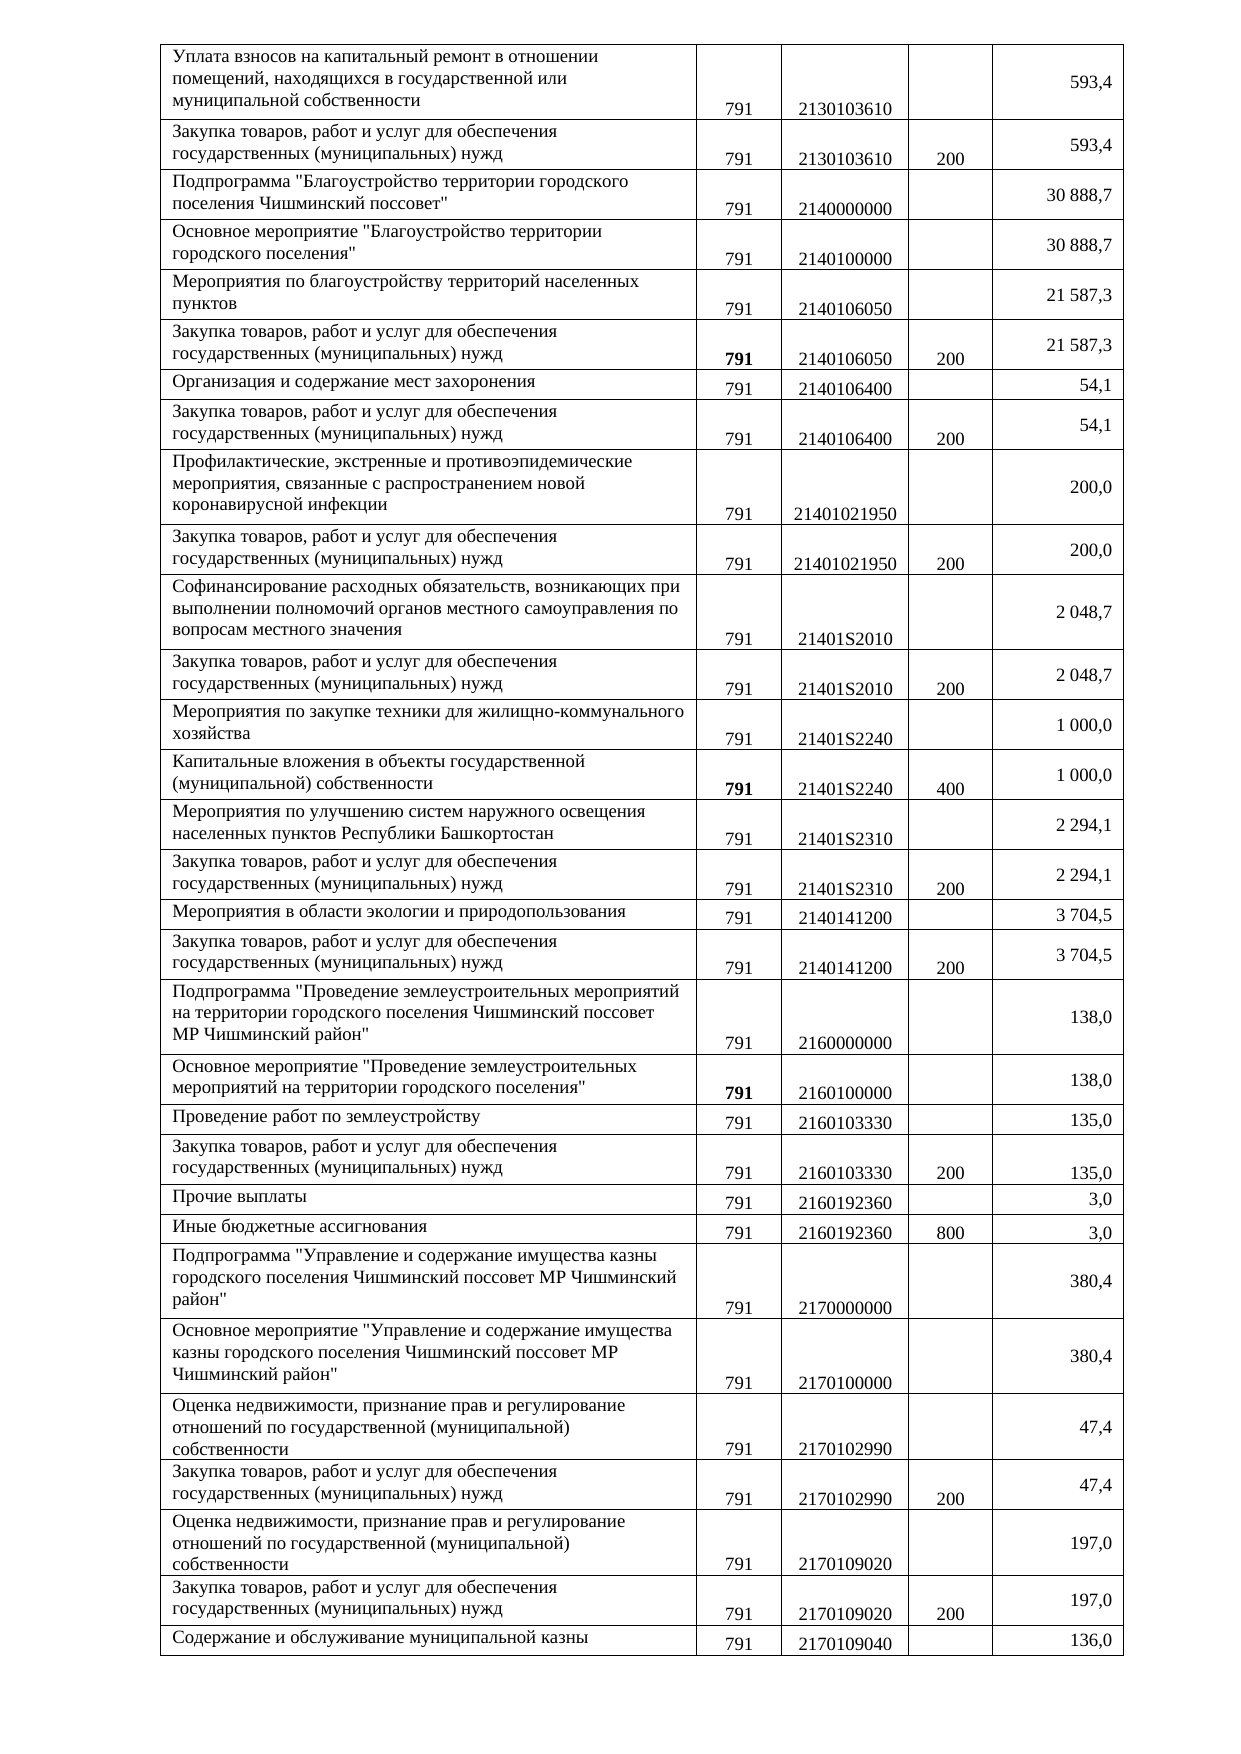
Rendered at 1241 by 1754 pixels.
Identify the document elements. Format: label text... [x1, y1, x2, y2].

table_cell Закупка товаров, работ и услуг для обеспечения государственных (муниципальных) нужд [161, 525, 696, 574]
table_cell Оценка недвижимости, признание прав и регулирование отношений по государственной (муниципальной) собственности [161, 1394, 696, 1459]
table_cell Мероприятия по закупке техники для жилищно-коммунального хозяйства [161, 700, 696, 749]
table_cell 791 [697, 930, 781, 979]
table_cell Проведение работ по землеустройству [161, 1105, 696, 1134]
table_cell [161, 120, 696, 169]
table_cell 791 [697, 1105, 781, 1134]
table_cell 791 [697, 800, 781, 849]
table_cell 791 [697, 120, 781, 169]
table_cell [909, 575, 992, 649]
table_cell 135,0 [993, 1135, 1123, 1184]
table_cell 791 [697, 220, 781, 269]
table_cell [909, 1105, 992, 1134]
table_cell 3,0 [993, 1185, 1123, 1213]
table_cell 200 [909, 525, 992, 574]
table_cell 200,0 [993, 525, 1123, 574]
table_cell 791 [697, 1394, 781, 1459]
table_cell 791 [697, 1244, 781, 1318]
table_cell 200 [909, 650, 992, 699]
table_cell Закупка товаров, работ и услуг для обеспечения государственных (муниципальных) нужд [161, 400, 696, 449]
table_cell [909, 980, 992, 1054]
table_cell 2140106400 [782, 370, 908, 399]
table_cell 200 [909, 1576, 992, 1625]
table_cell 2170102990 [782, 1460, 908, 1509]
table_cell 791 [697, 1319, 781, 1393]
table_cell 21401S2240 [782, 700, 908, 749]
table_cell 791 [697, 1055, 781, 1104]
table_cell 3,0 [993, 1215, 1123, 1243]
table_cell 2140106050 [782, 270, 908, 319]
table_cell 791 [697, 1185, 781, 1213]
table_cell Закупка товаров, работ и услуг для обеспечения государственных (муниципальных) нужд [161, 1460, 696, 1509]
table_cell [909, 1244, 992, 1318]
table_cell 791 [697, 1135, 781, 1184]
table_cell 791 [697, 270, 781, 319]
table_cell 593,4 [993, 120, 1123, 169]
table_cell 791 [697, 1510, 781, 1575]
table_cell 2170000000 [782, 1244, 908, 1318]
table_cell 21401S2010 [782, 650, 908, 699]
table_cell 2130103610 [782, 120, 908, 169]
table_cell 21401S2310 [782, 850, 908, 899]
table_cell 791 [697, 1460, 781, 1509]
table_cell 2 294,1 [993, 850, 1123, 899]
table_cell Мероприятия по благоустройству территорий населенных пунктов [161, 270, 696, 319]
table_cell [909, 1055, 992, 1104]
table_cell Cофинансирование расходных обязательств, возникающих при выполнении полномочий органов местного самоуправления по вопросам местного значения [161, 575, 696, 649]
table_cell 800 [909, 1215, 992, 1243]
table_cell 54,1 [993, 400, 1123, 449]
table_cell 2140000000 [782, 170, 908, 219]
table_cell 380,4 [993, 1319, 1123, 1393]
table_cell 21401021950 [782, 525, 908, 574]
table_cell [909, 45, 992, 119]
table_cell 791 [697, 700, 781, 749]
table_cell [909, 170, 992, 219]
table_cell 2140106400 [782, 400, 908, 449]
table_cell 21401S2010 [782, 575, 908, 649]
table_cell 3 704,5 [993, 930, 1123, 979]
table_cell 2140100000 [782, 220, 908, 269]
table_cell 791 [697, 320, 781, 369]
table_cell 136,0 [993, 1626, 1123, 1654]
table_cell 791 [697, 450, 781, 524]
table_cell Подпрограмма "Проведение землеустроительных мероприятий на территории городского поселения Чишминский поссовет МР Чишминский район" [161, 980, 696, 1054]
table_cell Профилактические, экстренные и противоэпидемические мероприятия, связанные с распространением новой коронавирусной инфекции [161, 450, 696, 524]
table_cell [909, 450, 992, 524]
table_cell 791 [697, 1626, 781, 1654]
table_cell 791 [697, 525, 781, 574]
table_cell 197,0 [993, 1510, 1123, 1575]
table_cell 1 000,0 [993, 700, 1123, 749]
table_cell 21 587,3 [993, 270, 1123, 319]
table_cell [909, 270, 992, 319]
table_cell 2170109020 [782, 1510, 908, 1575]
table_cell [909, 1626, 992, 1654]
table_cell Закупка товаров, работ и услуг для обеспечения государственных (муниципальных) нужд [161, 850, 696, 899]
table_cell 200 [909, 1460, 992, 1509]
table_cell 47,4 [993, 1460, 1123, 1509]
table_cell [909, 1185, 992, 1213]
table_cell 2170100000 [782, 1319, 908, 1393]
table_cell 791 [697, 575, 781, 649]
table_cell Иные бюджетные ассигнования [161, 1215, 696, 1243]
table_cell 21401S2240 [782, 750, 908, 799]
table_cell Подпрограмма "Управление и содержание имущества казны городского поселения Чишминский поссовет МР Чишминский район" [161, 1244, 696, 1318]
table_cell 2160192360 [782, 1185, 908, 1213]
table_cell 200 [909, 320, 992, 369]
table_cell Оценка недвижимости, признание прав и регулирование отношений по государственной (муниципальной) собственности [161, 1510, 696, 1575]
table_cell 2170102990 [782, 1394, 908, 1459]
table_cell 2 048,7 [993, 650, 1123, 699]
table_cell 2140106050 [782, 320, 908, 369]
table_cell 2170109020 [782, 1576, 908, 1625]
table_cell Мероприятия в области экологии и природопользования [161, 900, 696, 929]
table_cell [909, 220, 992, 269]
table_cell 30 888,7 [993, 170, 1123, 219]
table_cell Основное мероприятие "Управление и содержание имущества казны городского поселения Чишминский поссовет МР Чишминский район" [161, 1319, 696, 1393]
table_cell 2160103330 [782, 1135, 908, 1184]
table_cell [909, 370, 992, 399]
table_cell 2160100000 [782, 1055, 908, 1104]
table_cell 21 587,3 [993, 320, 1123, 369]
table_cell 135,0 [993, 1105, 1123, 1134]
table_cell 21401S2310 [782, 800, 908, 849]
table_cell 791 [697, 45, 781, 119]
table_cell 138,0 [993, 1055, 1123, 1104]
table_cell 791 [697, 170, 781, 219]
table_cell 791 [697, 900, 781, 929]
table_cell Капитальные вложения в объекты государственной (муниципальной) собственности [161, 750, 696, 799]
table_cell 2 048,7 [993, 575, 1123, 649]
table_cell 197,0 [993, 1576, 1123, 1625]
table_cell Уплата взносов на капитальный ремонт в отношении помещений, находящихся в государственной или муниципальной собственности [161, 45, 696, 119]
table_cell 791 [697, 750, 781, 799]
table_cell Содержание и обслуживание муниципальной казны [161, 1626, 696, 1654]
table_cell 200 [909, 120, 992, 169]
table_cell 3 704,5 [993, 900, 1123, 929]
table_cell 2160103330 [782, 1105, 908, 1134]
table_cell Основное мероприятие "Благоустройство территории городского поселения" [161, 220, 696, 269]
table_cell [909, 1394, 992, 1459]
table_cell 1 000,0 [993, 750, 1123, 799]
table_cell 2160192360 [782, 1215, 908, 1243]
table_cell 54,1 [993, 370, 1123, 399]
table_cell 593,4 [993, 45, 1123, 119]
table_cell 200,0 [993, 450, 1123, 524]
table_cell 791 [697, 400, 781, 449]
table_cell Подпрограмма "Благоустройство территории городского поселения Чишминский поссовет" [161, 170, 696, 219]
table_cell Мероприятия по улучшению систем наружного освещения населенных пунктов Республики Башкортостан [161, 800, 696, 849]
table_cell 791 [697, 650, 781, 699]
table_cell [909, 1510, 992, 1575]
table_cell 138,0 [993, 980, 1123, 1054]
table_cell [909, 800, 992, 849]
table_cell 791 [697, 850, 781, 899]
table_cell 400 [909, 750, 992, 799]
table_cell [161, 1576, 696, 1625]
table_cell Основное мероприятие "Проведение землеустроительных мероприятий на территории городского поселения" [161, 1055, 696, 1104]
table_cell 380,4 [993, 1244, 1123, 1318]
table_cell Организация и содержание мест захоронения [161, 370, 696, 399]
table_cell Закупка товаров, работ и услуг для обеспечения государственных (муниципальных) нужд [161, 930, 696, 979]
table_cell 2 294,1 [993, 800, 1123, 849]
table_cell [909, 700, 992, 749]
table_cell Прочие выплаты [161, 1185, 696, 1213]
table_cell [909, 1319, 992, 1393]
table_cell 2140141200 [782, 930, 908, 979]
table_cell 2140141200 [782, 900, 908, 929]
table_cell Закупка товаров, работ и услуг для обеспечения государственных (муниципальных) нужд [161, 1135, 696, 1184]
table_cell Закупка товаров, работ и услуг для обеспечения государственных (муниципальных) нужд [161, 320, 696, 369]
table_cell 200 [909, 400, 992, 449]
table_cell 791 [697, 1215, 781, 1243]
table_cell 2170109040 [782, 1626, 908, 1654]
table_cell 2130103610 [782, 45, 908, 119]
table_cell 47,4 [993, 1394, 1123, 1459]
table_cell 200 [909, 850, 992, 899]
table_cell 200 [909, 930, 992, 979]
table_cell 30 888,7 [993, 220, 1123, 269]
table_cell 2160000000 [782, 980, 908, 1054]
table_cell 791 [697, 980, 781, 1054]
table_cell 200 [909, 1135, 992, 1184]
table_cell Закупка товаров, работ и услуг для обеспечения государственных (муниципальных) нужд [161, 650, 696, 699]
table_cell 21401021950 [782, 450, 908, 524]
table_cell 791 [697, 370, 781, 399]
table_cell [909, 900, 992, 929]
table_cell 791 [697, 1576, 781, 1625]
